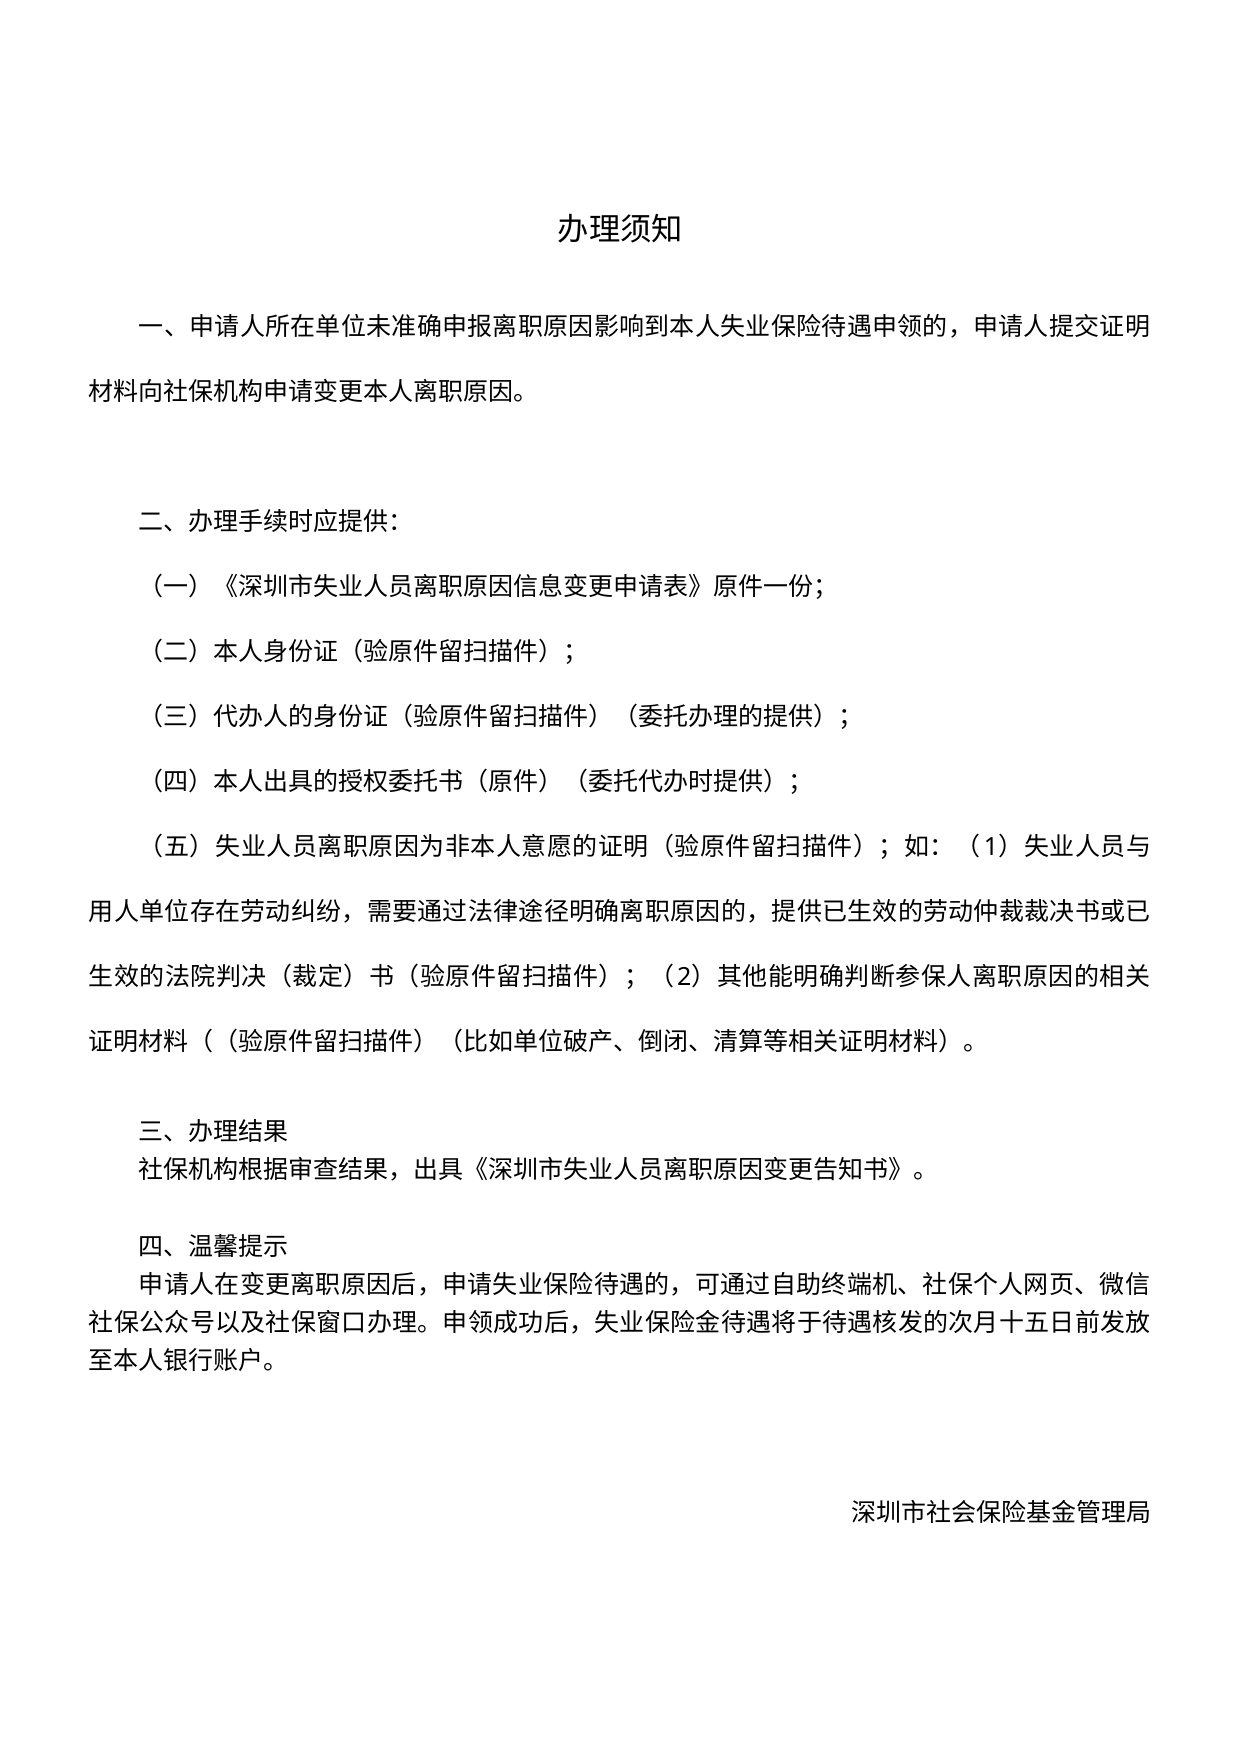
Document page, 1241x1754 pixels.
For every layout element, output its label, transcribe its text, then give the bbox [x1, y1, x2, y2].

text 二、办理手续时应提供： [89, 487, 1152, 552]
text （一）《深圳市失业人员离职原因信息变更申请表》原件一份； [89, 552, 1152, 617]
text 申请人在变更离职原因后，申请失业保险待遇的，可通过自助终端机、社保个人网页、微信社保公众号以及社保窗口办理。申领成功后，失业保险金待遇将于待遇核发的次月十五日前发放至本人银行账户。 [89, 1263, 1152, 1377]
text 深圳市社会保险基金管理局 [89, 1491, 1152, 1529]
text 一、申请人所在单位未准确申报离职原因影响到本人失业保险待遇申领的，申请人提交证明材料向社保机构申请变更本人离职原因。 [89, 292, 1152, 422]
text （二）本人身份证（验原件留扫描件）； [89, 617, 1152, 682]
text 四、温馨提示 [89, 1224, 1152, 1263]
text 三、办理结果 [89, 1110, 1152, 1148]
text 社保机构根据审查结果，出具《深圳市失业人员离职原因变更告知书》。 [89, 1148, 1152, 1186]
text （三）代办人的身份证（验原件留扫描件）（委托办理的提供）； [89, 682, 1152, 747]
text （四）本人出具的授权委托书（原件）（委托代办时提供）； [89, 747, 1152, 812]
text （五）失业人员离职原因为非本人意愿的证明（验原件留扫描件）；如：（1）失业人员与用人单位存在劳动纠纷，需要通过法律途径明确离职原因的，提供已生效的劳动仲裁裁决书或已生效的法院判决（裁定）书（验原件留扫描件）；（2）其他能明确判断参保人离职原因的相关证明材料（（验原件留扫描件）（比如单位破产、倒闭、清算等相关证明材料）。 [89, 812, 1152, 1072]
text 办理须知 [89, 194, 1152, 259]
